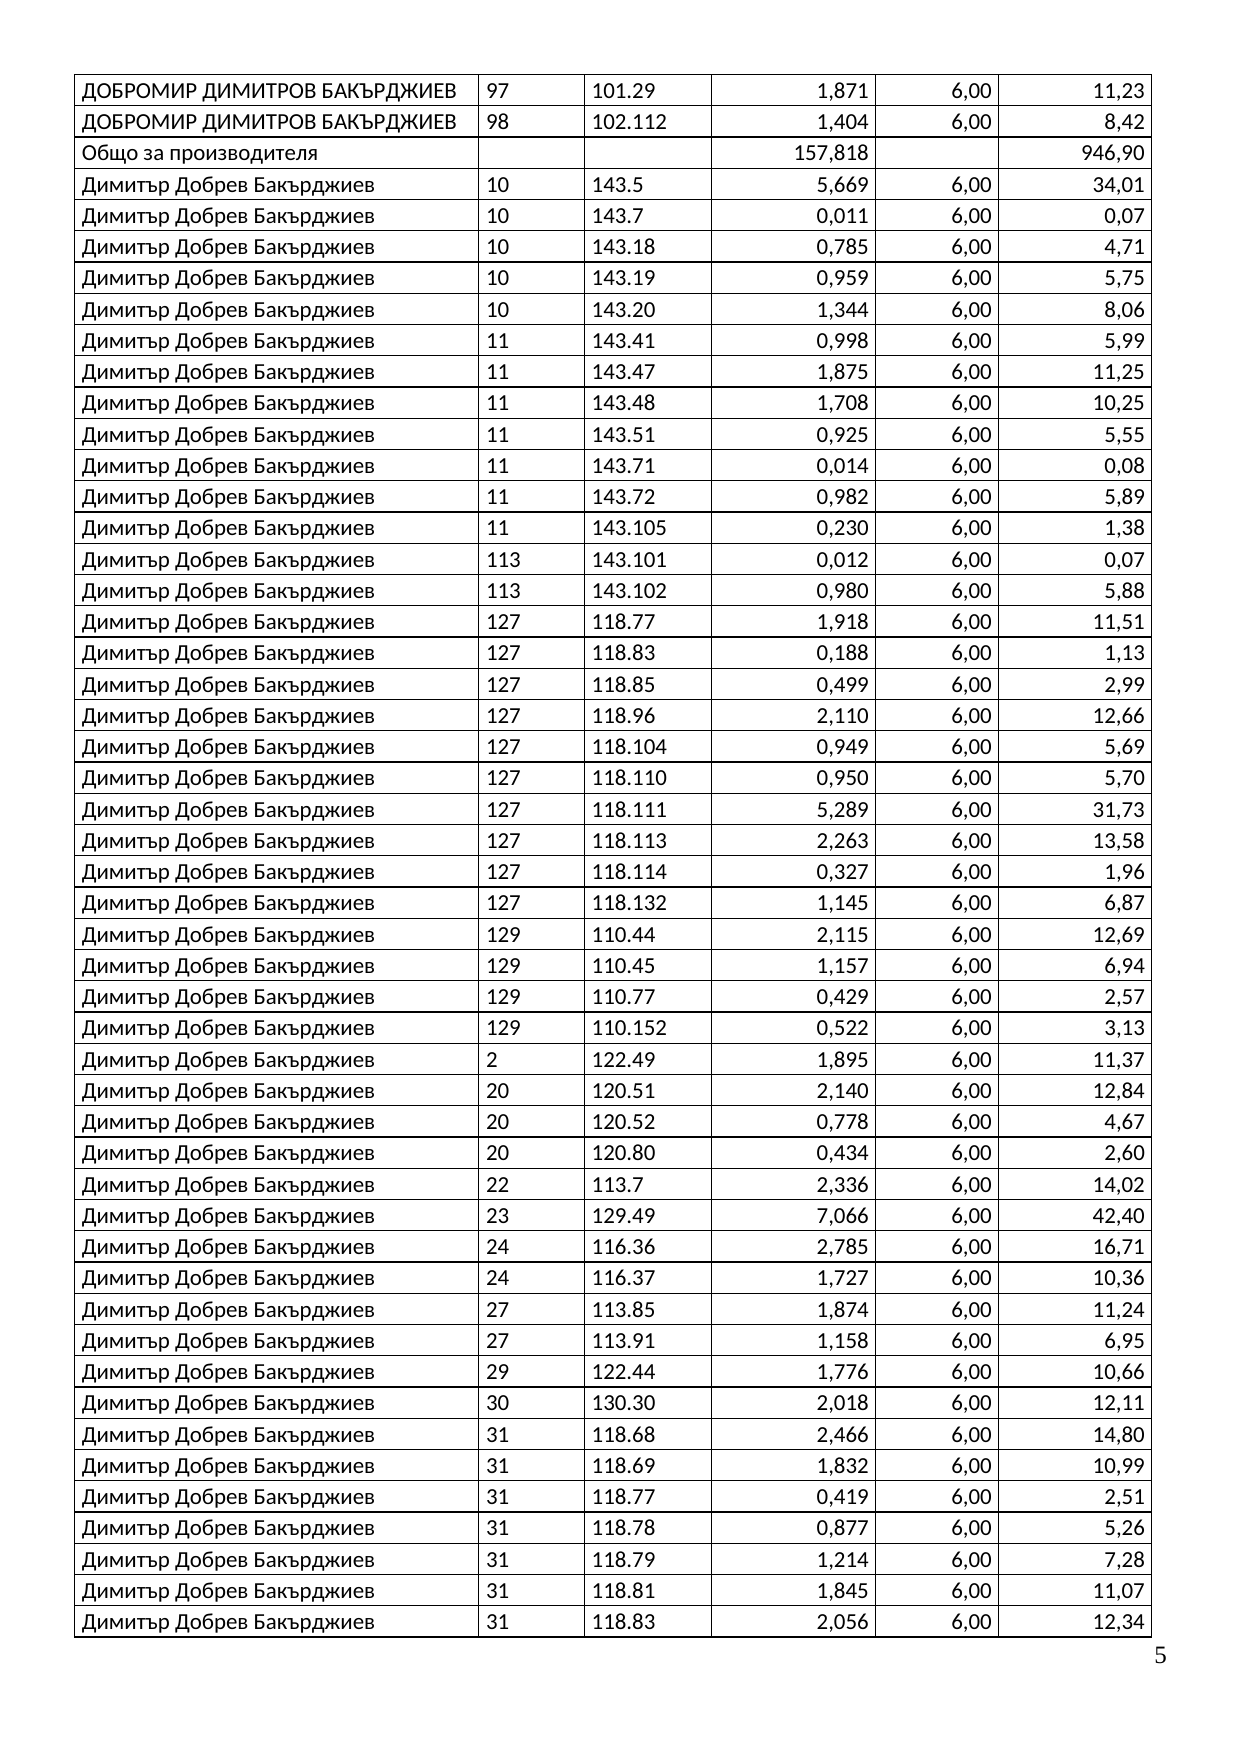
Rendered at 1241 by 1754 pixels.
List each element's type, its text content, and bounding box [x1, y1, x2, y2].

table_cell 11 [479, 513, 584, 543]
table_cell Димитър Добрев Бакърджиев [75, 794, 478, 824]
table_cell 0,980 [712, 575, 875, 605]
table_cell 6,00 [876, 200, 998, 230]
table_cell Димитър Добрев Бакърджиев [75, 763, 478, 793]
table_cell 6,00 [876, 544, 998, 574]
table_cell 143.71 [585, 450, 711, 480]
table_cell 6,00 [876, 575, 998, 605]
table_cell 5,75 [999, 263, 1151, 293]
table_cell 31 [479, 1513, 584, 1543]
table_cell Димитър Добрев Бакърджиев [75, 1294, 478, 1324]
table_cell 6,00 [876, 700, 998, 730]
table_cell Димитър Добрев Бакърджиев [75, 1044, 478, 1074]
table_cell 11 [479, 419, 584, 449]
table_cell Димитър Добрев Бакърджиев [75, 700, 478, 730]
table_cell 1,145 [712, 888, 875, 918]
table_cell 11,37 [999, 1044, 1151, 1074]
table_cell 11 [479, 450, 584, 480]
table_cell 6,00 [876, 1263, 998, 1293]
table_cell Димитър Добрев Бакърджиев [75, 731, 478, 761]
table_cell 0,011 [712, 200, 875, 230]
table_cell [585, 138, 711, 168]
table_cell 11,23 [999, 75, 1151, 105]
table_cell 143.48 [585, 388, 711, 418]
table_cell 31 [479, 1419, 584, 1449]
table_cell 13,58 [999, 825, 1151, 855]
table_cell 120.51 [585, 1075, 711, 1105]
table_cell 127 [479, 856, 584, 886]
table_cell 113.91 [585, 1325, 711, 1355]
table_cell 23 [479, 1200, 584, 1230]
table_cell 10 [479, 263, 584, 293]
table_cell 110.152 [585, 1013, 711, 1043]
table_cell 42,40 [999, 1200, 1151, 1230]
table_cell 97 [479, 75, 584, 105]
table_cell 1,832 [712, 1450, 875, 1480]
table_cell Димитър Добрев Бакърджиев [75, 575, 478, 605]
table_cell 6,00 [876, 606, 998, 636]
table_cell 11 [479, 388, 584, 418]
table_cell Димитър Добрев Бакърджиев [75, 1388, 478, 1418]
table_cell 1,13 [999, 638, 1151, 668]
table_cell Димитър Добрев Бакърджиев [75, 1356, 478, 1386]
table_cell 8,06 [999, 294, 1151, 324]
table_cell 127 [479, 700, 584, 730]
table_cell 0,429 [712, 981, 875, 1011]
table_cell 1,871 [712, 75, 875, 105]
table_cell Димитър Добрев Бакърджиев [75, 388, 478, 418]
table_cell 2,018 [712, 1388, 875, 1418]
table_cell 5,669 [712, 169, 875, 199]
table_cell 6,00 [876, 75, 998, 105]
table_cell 2,57 [999, 981, 1151, 1011]
table_cell 6,00 [876, 669, 998, 699]
table_cell 2 [479, 1044, 584, 1074]
table_cell 5,289 [712, 794, 875, 824]
table_cell 1,158 [712, 1325, 875, 1355]
table_cell 10,66 [999, 1356, 1151, 1386]
table_cell 110.77 [585, 981, 711, 1011]
table_cell 6,00 [876, 294, 998, 324]
table_cell 6,00 [876, 1075, 998, 1105]
table_cell 31 [479, 1481, 584, 1511]
table_cell 120.80 [585, 1138, 711, 1168]
table_cell 6,00 [876, 1388, 998, 1418]
table_cell 31 [479, 1575, 584, 1605]
table_cell Димитър Добрев Бакърджиев [75, 606, 478, 636]
table_cell 0,998 [712, 325, 875, 355]
table_cell Димитър Добрев Бакърджиев [75, 981, 478, 1011]
table_cell 6,00 [876, 481, 998, 511]
table_cell 0,434 [712, 1138, 875, 1168]
table_cell 0,959 [712, 263, 875, 293]
table_cell 0,982 [712, 481, 875, 511]
table_cell 5,55 [999, 419, 1151, 449]
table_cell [75, 1606, 478, 1636]
table_cell Димитър Добрев Бакърджиев [75, 1513, 478, 1543]
table_cell 1,874 [712, 1294, 875, 1324]
table_cell 122.49 [585, 1044, 711, 1074]
table_cell 6,00 [876, 1013, 998, 1043]
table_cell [75, 75, 478, 105]
table_cell 98 [479, 106, 584, 136]
table_cell 118.78 [585, 1513, 711, 1543]
table_cell 0,778 [712, 1106, 875, 1136]
table_cell 6,00 [876, 638, 998, 668]
table_cell 118.81 [585, 1575, 711, 1605]
table_cell 118.113 [585, 825, 711, 855]
table_cell 118.83 [585, 1606, 711, 1636]
table_cell 14,80 [999, 1419, 1151, 1449]
table_cell 0,950 [712, 763, 875, 793]
table_cell 113.7 [585, 1169, 711, 1199]
table_cell 102.112 [585, 106, 711, 136]
table_cell 16,71 [999, 1231, 1151, 1261]
table_cell 6,00 [876, 1544, 998, 1574]
table_cell 6,00 [876, 919, 998, 949]
table_cell 1,845 [712, 1575, 875, 1605]
table_cell 10,99 [999, 1450, 1151, 1480]
table_cell 143.20 [585, 294, 711, 324]
table_cell 6,94 [999, 950, 1151, 980]
table_cell 127 [479, 731, 584, 761]
table_cell 10,36 [999, 1263, 1151, 1293]
table_cell 2,51 [999, 1481, 1151, 1511]
table_cell 143.5 [585, 169, 711, 199]
table_cell Димитър Добрев Бакърджиев [75, 1419, 478, 1449]
table_cell 6,00 [876, 1169, 998, 1199]
table_cell 1,708 [712, 388, 875, 418]
table_cell 113 [479, 544, 584, 574]
table_cell Димитър Добрев Бакърджиев [75, 544, 478, 574]
table_cell 118.79 [585, 1544, 711, 1574]
table_cell 113 [479, 575, 584, 605]
table_cell 6,00 [876, 1044, 998, 1074]
table_cell 6,00 [876, 450, 998, 480]
table_cell 143.101 [585, 544, 711, 574]
table_cell 110.44 [585, 919, 711, 949]
table_cell Димитър Добрев Бакърджиев [75, 356, 478, 386]
table_cell 2,056 [712, 1606, 875, 1636]
table_cell 10 [479, 294, 584, 324]
table_cell 1,776 [712, 1356, 875, 1386]
table_cell 1,404 [712, 106, 875, 136]
table_cell Димитър Добрев Бакърджиев [75, 1169, 478, 1199]
table_cell 118.96 [585, 700, 711, 730]
table_cell 6,00 [876, 1231, 998, 1261]
table_cell 22 [479, 1169, 584, 1199]
table_cell 6,00 [876, 1138, 998, 1168]
table_cell 12,69 [999, 919, 1151, 949]
table_cell 129 [479, 981, 584, 1011]
table_cell Димитър Добрев Бакърджиев [75, 231, 478, 261]
table_cell 29 [479, 1356, 584, 1386]
table_cell 122.44 [585, 1356, 711, 1386]
table_cell 116.37 [585, 1263, 711, 1293]
table_cell 6,00 [876, 981, 998, 1011]
table_cell 2,110 [712, 700, 875, 730]
table_cell 129 [479, 919, 584, 949]
table_cell 6,00 [876, 325, 998, 355]
table_cell 6,00 [876, 1481, 998, 1511]
table_cell 30 [479, 1388, 584, 1418]
table_cell 6,00 [876, 731, 998, 761]
table_cell 6,00 [876, 1419, 998, 1449]
table_cell 11,24 [999, 1294, 1151, 1324]
table_cell 5,89 [999, 481, 1151, 511]
table_cell 129 [479, 950, 584, 980]
table_cell 6,00 [876, 856, 998, 886]
table_cell Димитър Добрев Бакърджиев [75, 1075, 478, 1105]
table_cell 6,00 [876, 356, 998, 386]
table_cell 4,67 [999, 1106, 1151, 1136]
table_cell 116.36 [585, 1231, 711, 1261]
table_cell 143.105 [585, 513, 711, 543]
table_cell Димитър Добрев Бакърджиев [75, 1450, 478, 1480]
table_cell 6,00 [876, 794, 998, 824]
table_cell 6,00 [876, 169, 998, 199]
table_cell 0,07 [999, 200, 1151, 230]
table_cell 0,925 [712, 419, 875, 449]
table_cell 10 [479, 200, 584, 230]
table_cell 120.52 [585, 1106, 711, 1136]
table_cell 6,00 [876, 1606, 998, 1636]
table_cell 5,88 [999, 575, 1151, 605]
table_cell 118.114 [585, 856, 711, 886]
table_cell 1,727 [712, 1263, 875, 1293]
table_cell 1,875 [712, 356, 875, 386]
table_cell Димитър Добрев Бакърджиев [75, 513, 478, 543]
table_cell 11 [479, 481, 584, 511]
table_cell 127 [479, 825, 584, 855]
table_cell Димитър Добрев Бакърджиев [75, 1263, 478, 1293]
table_cell 0,877 [712, 1513, 875, 1543]
table_cell 31,73 [999, 794, 1151, 824]
table_cell Димитър Добрев Бакърджиев [75, 856, 478, 886]
table_cell 127 [479, 888, 584, 918]
table_cell 143.47 [585, 356, 711, 386]
table_cell 11 [479, 325, 584, 355]
table_cell 118.110 [585, 763, 711, 793]
table_cell 10,25 [999, 388, 1151, 418]
table_cell 6,00 [876, 231, 998, 261]
table_cell 27 [479, 1294, 584, 1324]
table_cell 20 [479, 1106, 584, 1136]
table_cell 6,00 [876, 513, 998, 543]
table_cell Общо за производителя [75, 138, 478, 168]
table_cell 1,96 [999, 856, 1151, 886]
table_cell 143.18 [585, 231, 711, 261]
table_cell 0,499 [712, 669, 875, 699]
table_cell Димитър Добрев Бакърджиев [75, 888, 478, 918]
table_cell 12,11 [999, 1388, 1151, 1418]
table_cell 10 [479, 169, 584, 199]
table_cell 14,02 [999, 1169, 1151, 1199]
table_cell 12,66 [999, 700, 1151, 730]
table_cell 12,84 [999, 1075, 1151, 1105]
table_cell 6,00 [876, 388, 998, 418]
table_cell 127 [479, 763, 584, 793]
table_cell 6,00 [876, 825, 998, 855]
table_cell 24 [479, 1263, 584, 1293]
table_cell 20 [479, 1075, 584, 1105]
table_cell 143.19 [585, 263, 711, 293]
table_cell Димитър Добрев Бакърджиев [75, 325, 478, 355]
table_cell 143.102 [585, 575, 711, 605]
table_cell 5,70 [999, 763, 1151, 793]
table_cell 143.41 [585, 325, 711, 355]
table_cell 2,115 [712, 919, 875, 949]
table_cell 31 [479, 1606, 584, 1636]
table_cell Димитър Добрев Бакърджиев [75, 919, 478, 949]
table_cell 6,00 [876, 1513, 998, 1543]
table_cell 2,785 [712, 1231, 875, 1261]
table_cell Димитър Добрев Бакърджиев [75, 1138, 478, 1168]
table_cell Димитър Добрев Бакърджиев [75, 1106, 478, 1136]
table_cell 2,60 [999, 1138, 1151, 1168]
table_cell 34,01 [999, 169, 1151, 199]
table_cell 0,188 [712, 638, 875, 668]
table_cell 118.68 [585, 1419, 711, 1449]
table_cell 0,08 [999, 450, 1151, 480]
table_cell 143.72 [585, 481, 711, 511]
table_cell 118.85 [585, 669, 711, 699]
table_cell 6,00 [876, 763, 998, 793]
table_cell 1,38 [999, 513, 1151, 543]
table_cell 5,26 [999, 1513, 1151, 1543]
table_cell 127 [479, 606, 584, 636]
table_cell 0,07 [999, 544, 1151, 574]
table_cell Димитър Добрев Бакърджиев [75, 200, 478, 230]
table_cell 0,230 [712, 513, 875, 543]
table_cell 0,419 [712, 1481, 875, 1511]
table_cell 0,012 [712, 544, 875, 574]
table_cell Димитър Добрев Бакърджиев [75, 1481, 478, 1511]
table_cell 118.111 [585, 794, 711, 824]
table_cell 130.30 [585, 1388, 711, 1418]
table_cell 143.51 [585, 419, 711, 449]
table_cell 31 [479, 1450, 584, 1480]
table_cell 31 [479, 1544, 584, 1574]
table_cell 11,51 [999, 606, 1151, 636]
table_cell 11,07 [999, 1575, 1151, 1605]
table_cell 127 [479, 638, 584, 668]
table_cell 157,818 [712, 138, 875, 168]
table_cell 24 [479, 1231, 584, 1261]
table_cell 1,918 [712, 606, 875, 636]
table_cell Димитър Добрев Бакърджиев [75, 1200, 478, 1230]
table_cell 6,87 [999, 888, 1151, 918]
table_cell 2,140 [712, 1075, 875, 1105]
table_cell 1,344 [712, 294, 875, 324]
table_cell Димитър Добрев Бакърджиев [75, 638, 478, 668]
table_cell 7,066 [712, 1200, 875, 1230]
table_cell 1,157 [712, 950, 875, 980]
table_cell 5,99 [999, 325, 1151, 355]
table_cell 6,95 [999, 1325, 1151, 1355]
table_cell Димитър Добрев Бакърджиев [75, 1575, 478, 1605]
table_cell 6,00 [876, 888, 998, 918]
table_cell 0,949 [712, 731, 875, 761]
table_cell 113.85 [585, 1294, 711, 1324]
table_cell 1,214 [712, 1544, 875, 1574]
table_cell 143.7 [585, 200, 711, 230]
table_cell 127 [479, 794, 584, 824]
table_cell 0,785 [712, 231, 875, 261]
table_cell 946,90 [999, 138, 1151, 168]
table_cell 129 [479, 1013, 584, 1043]
table_cell 2,263 [712, 825, 875, 855]
table_cell 2,99 [999, 669, 1151, 699]
table_cell 0,327 [712, 856, 875, 886]
table_cell 12,34 [999, 1606, 1151, 1636]
table_cell 6,00 [876, 1575, 998, 1605]
table_cell 2,466 [712, 1419, 875, 1449]
table_cell 1,895 [712, 1044, 875, 1074]
table_cell Димитър Добрев Бакърджиев [75, 1325, 478, 1355]
table_cell 6,00 [876, 1356, 998, 1386]
table_cell 6,00 [876, 1325, 998, 1355]
table_cell Димитър Добрев Бакърджиев [75, 1544, 478, 1574]
table_cell 127 [479, 669, 584, 699]
table_cell 6,00 [876, 950, 998, 980]
table_cell 6,00 [876, 1200, 998, 1230]
table_cell 129.49 [585, 1200, 711, 1230]
table_cell 6,00 [876, 1294, 998, 1324]
table_cell 11,25 [999, 356, 1151, 386]
table_cell 6,00 [876, 419, 998, 449]
table_cell Димитър Добрев Бакърджиев [75, 450, 478, 480]
table_cell Димитър Добрев Бакърджиев [75, 481, 478, 511]
table_cell 6,00 [876, 106, 998, 136]
table_cell 2,336 [712, 1169, 875, 1199]
table_cell 10 [479, 231, 584, 261]
table_cell Димитър Добрев Бакърджиев [75, 169, 478, 199]
table_cell Димитър Добрев Бакърджиев [75, 263, 478, 293]
table_cell Димитър Добрев Бакърджиев [75, 950, 478, 980]
table_cell 27 [479, 1325, 584, 1355]
table_cell 118.69 [585, 1450, 711, 1480]
table_cell 118.77 [585, 606, 711, 636]
table_cell Димитър Добрев Бакърджиев [75, 669, 478, 699]
table_cell Димитър Добрев Бакърджиев [75, 419, 478, 449]
table_cell 8,42 [999, 106, 1151, 136]
table_cell 6,00 [876, 263, 998, 293]
table_cell 101.29 [585, 75, 711, 105]
table_cell 4,71 [999, 231, 1151, 261]
table_cell 118.83 [585, 638, 711, 668]
table_cell 6,00 [876, 1450, 998, 1480]
table_cell 118.132 [585, 888, 711, 918]
table_cell Димитър Добрев Бакърджиев [75, 294, 478, 324]
table_cell 3,13 [999, 1013, 1151, 1043]
table_cell Димитър Добрев Бакърджиев [75, 825, 478, 855]
table_cell 20 [479, 1138, 584, 1168]
table_cell [479, 138, 584, 168]
table_cell 0,522 [712, 1013, 875, 1043]
table_cell [876, 138, 998, 168]
table_cell 0,014 [712, 450, 875, 480]
table_cell 11 [479, 356, 584, 386]
table_cell 110.45 [585, 950, 711, 980]
table_cell Димитър Добрев Бакърджиев [75, 1013, 478, 1043]
table_cell 118.104 [585, 731, 711, 761]
table_cell Димитър Добрев Бакърджиев [75, 1231, 478, 1261]
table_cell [75, 106, 478, 136]
table_cell 5,69 [999, 731, 1151, 761]
table_cell 118.77 [585, 1481, 711, 1511]
table_cell 6,00 [876, 1106, 998, 1136]
table_cell 7,28 [999, 1544, 1151, 1574]
